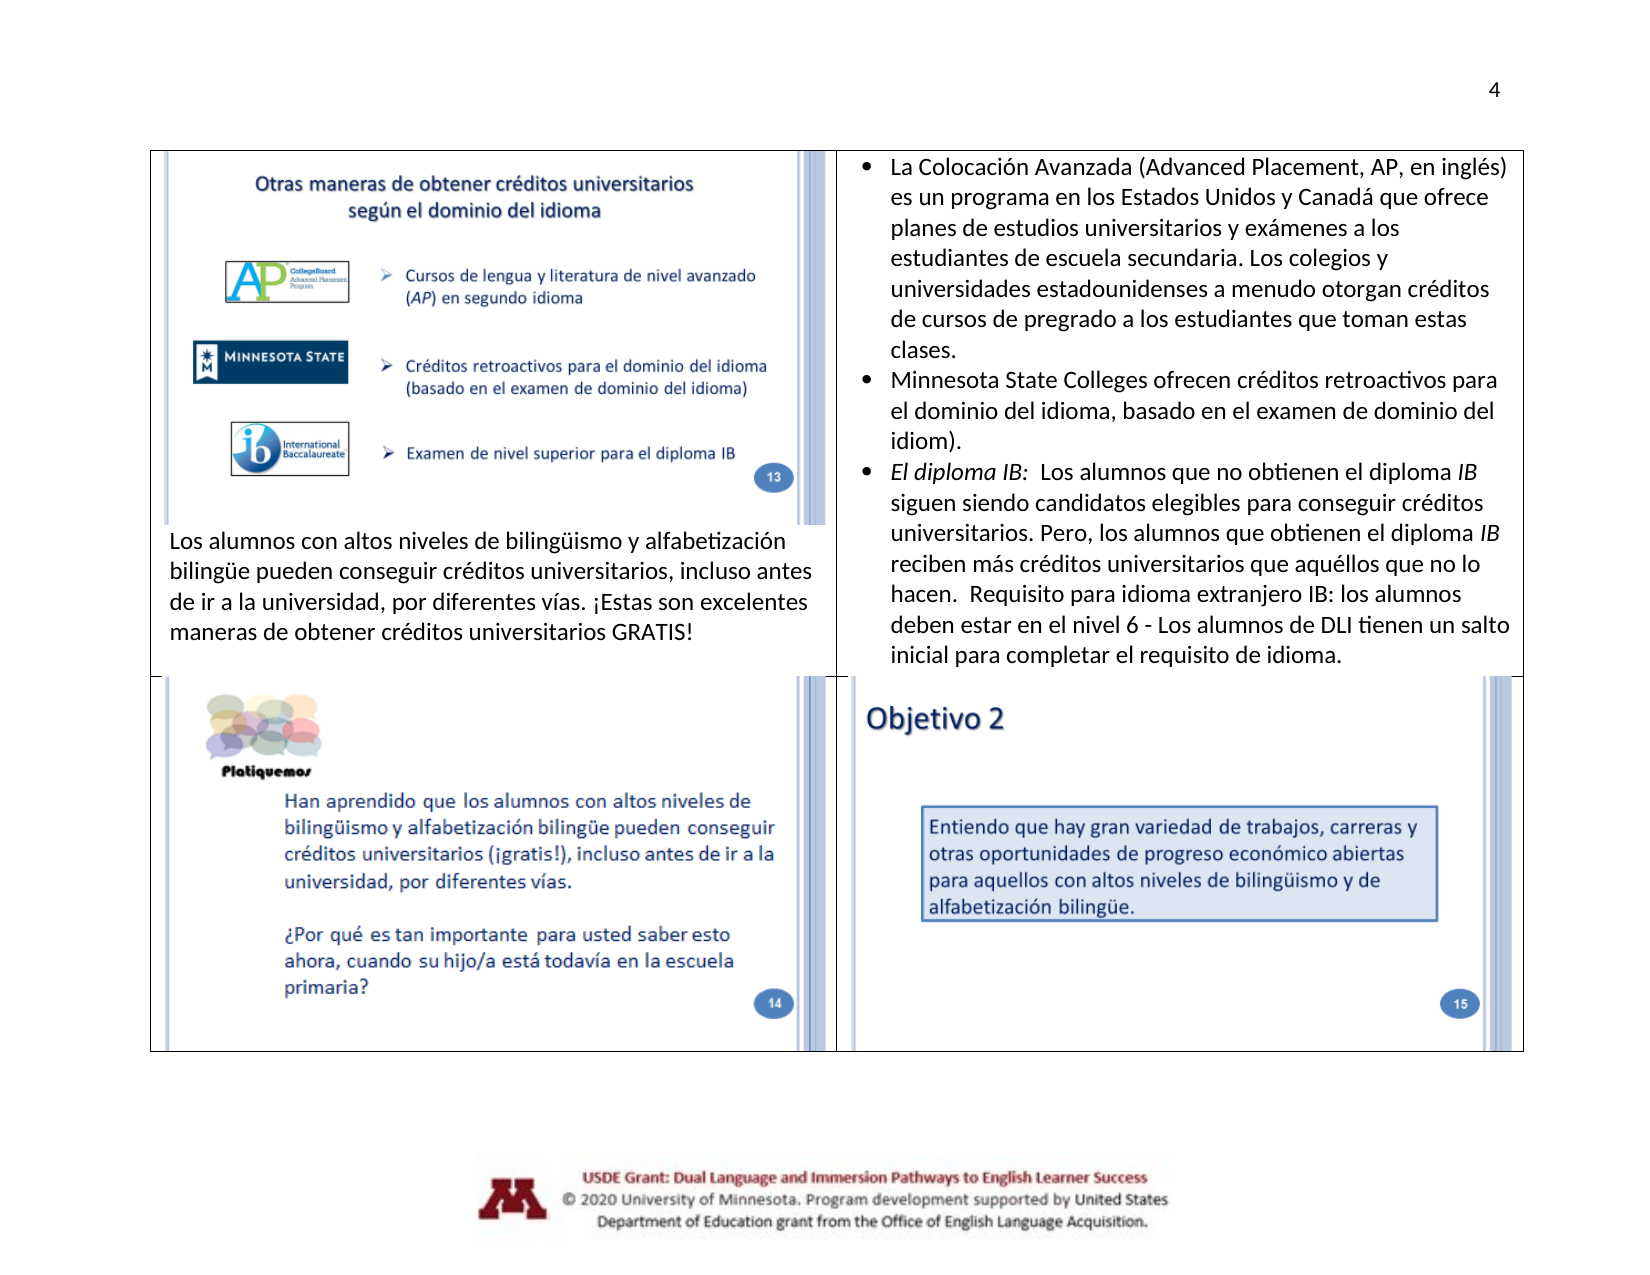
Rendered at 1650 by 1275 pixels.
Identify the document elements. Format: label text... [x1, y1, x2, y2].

table_cell [826, 677, 836, 1051]
table_cell La Colocación Avanzada (Advanced Placement, AP, en inglés) es un programa en los Estados Unidos y Canadá que ofrece planes de estudios universitarios y exámenes a los estudiantes de escuela secundaria. Los colegios y universidades estadounidenses a menudo otorgan créditos de cursos de pregrado a los estudiantes que toman estas clases. Minnesota State Colleges ofrecen créditos retroactivos para el dominio del idioma, basado en el examen de dominio del idiom). El diploma IB: Los alumnos que no obtienen el diploma IB siguen siendo candidatos elegibles para conseguir créditos universitarios. Pero, los alumnos que obtienen el diploma IB reciben más créditos universitarios que aquéllos que no lo hacen. Requisito para idioma extranjero IB: los alumnos deben estar en el nivel 6 - Los alumnos de DLI tienen un salto inicial para completar el requisito de idioma. [837, 151, 1523, 676]
table_cell Los alumnos con altos niveles de bilingüismo y alfabetización bilingüe pueden conseguir créditos universitarios, incluso antes de ir a la universidad, por diferentes vías. ¡Estas son excelentes maneras de obtener créditos universitarios GRATIS! [151, 151, 836, 676]
table_cell [1512, 677, 1523, 1051]
picture [161, 151, 826, 525]
table_cell [837, 677, 848, 1051]
picture [161, 676, 826, 1051]
table_cell [151, 677, 161, 1051]
picture [848, 676, 1512, 1051]
picture [477, 1153, 1173, 1247]
